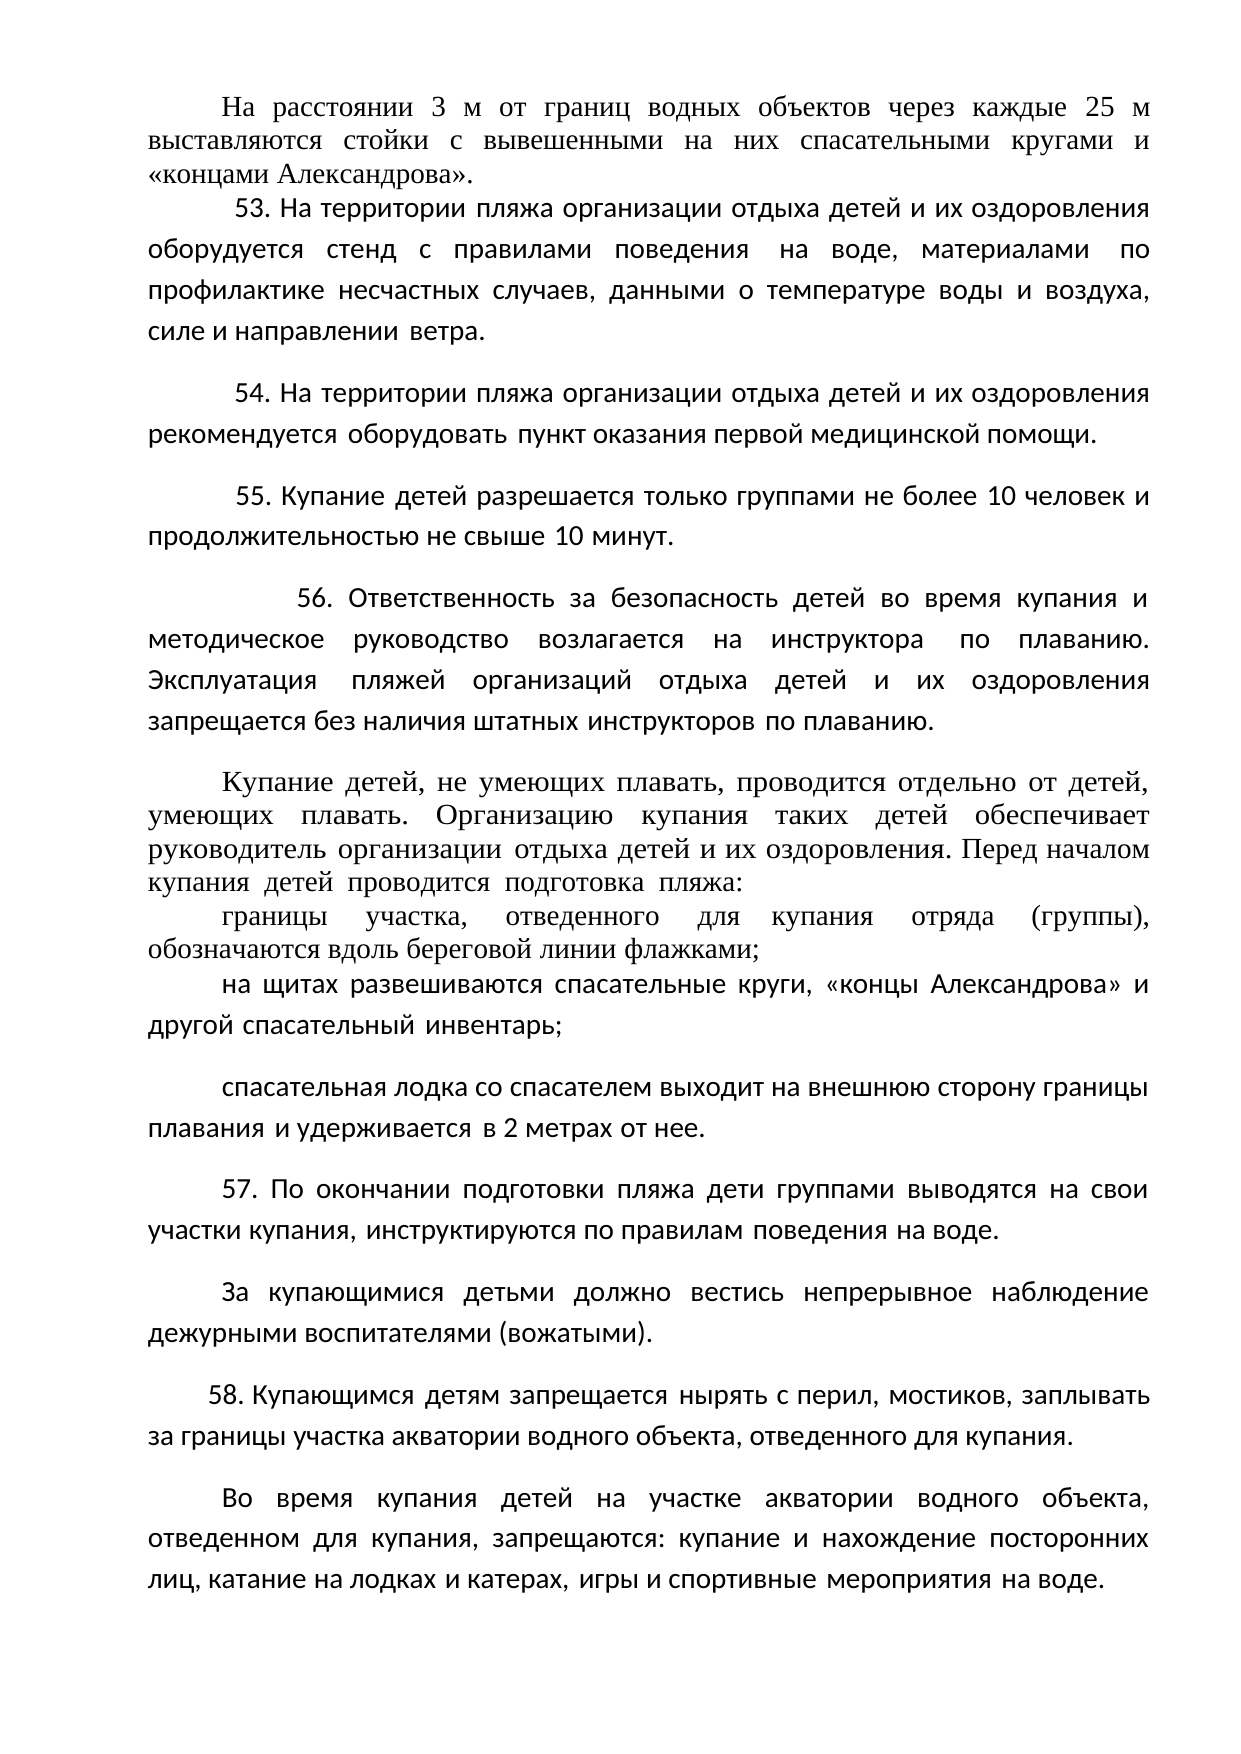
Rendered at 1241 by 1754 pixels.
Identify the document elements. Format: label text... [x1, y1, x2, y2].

text спасательная лодка со спасателем выходит на внешнюю сторону границы плавания и удерживается в 2 метрах от нее. [148, 1068, 1150, 1144]
text Купание детей, не умеющих плавать, проводится отдельно от детей, умеющих плавать. Организацию купания таких детей обеспечивает руководитель организации отдыха детей и их оздоровления. Перед началом купания детей проводится подготовка пляжа: [148, 764, 1150, 898]
text На расстоянии 3 м от границ водных объектов через каждые 25 м выставляются стойки с вывешенными на них спасательными кругами и «концами Александрова». [148, 89, 1150, 189]
text 55. Купание детей разрешается только группами не более 10 человек и продолжительностью не свыше 10 минут. [148, 477, 1150, 553]
text Во время купания детей на участке акватории водного объекта, отведенном для купания, запрещаются: купание и нахождение посторонних лиц, катание на лодках и катерах, игры и спортивные мероприятия на воде. [148, 1479, 1150, 1596]
text границы участка, отведенного для купания отряда (группы), обозначаются вдоль береговой линии флажками; [148, 898, 1150, 965]
text За купающимися детьми должно вестись непрерывное наблюдение дежурными воспитателями (вожатыми). [148, 1273, 1150, 1350]
text 54. На территории пляжа организации отдыха детей и их оздоровления рекомендуется оборудовать пункт оказания первой медицинской помощи. [148, 374, 1150, 450]
text на щитах развешиваются спасательные круги, «концы Александрова» и другой спасательный инвентарь; [148, 965, 1150, 1042]
text 53. На территории пляжа организации отдыха детей и их оздоровления оборудуется стенд с правилами поведения на воде, материалами по профилактике несчастных случаев, данными о температуре воды и воздуха, силе и направлении ветра. [148, 189, 1150, 348]
text 57. По окончании подготовки пляжа дети группами выводятся на свои участки купания, инструктируются по правилам поведения на воде. [148, 1171, 1150, 1247]
text 58. Купающимся детям запрещается нырять с перил, мостиков, заплывать за границы участка акватории водного объекта, отведенного для купания. [148, 1376, 1150, 1452]
text 56. Ответственность за безопасность детей во время купания и методическое руководство возлагается на инструктора по плаванию. Эксплуатация пляжей организаций отдыха детей и их оздоровления запрещается без наличия штатных инструкторов по плаванию. [148, 579, 1150, 738]
